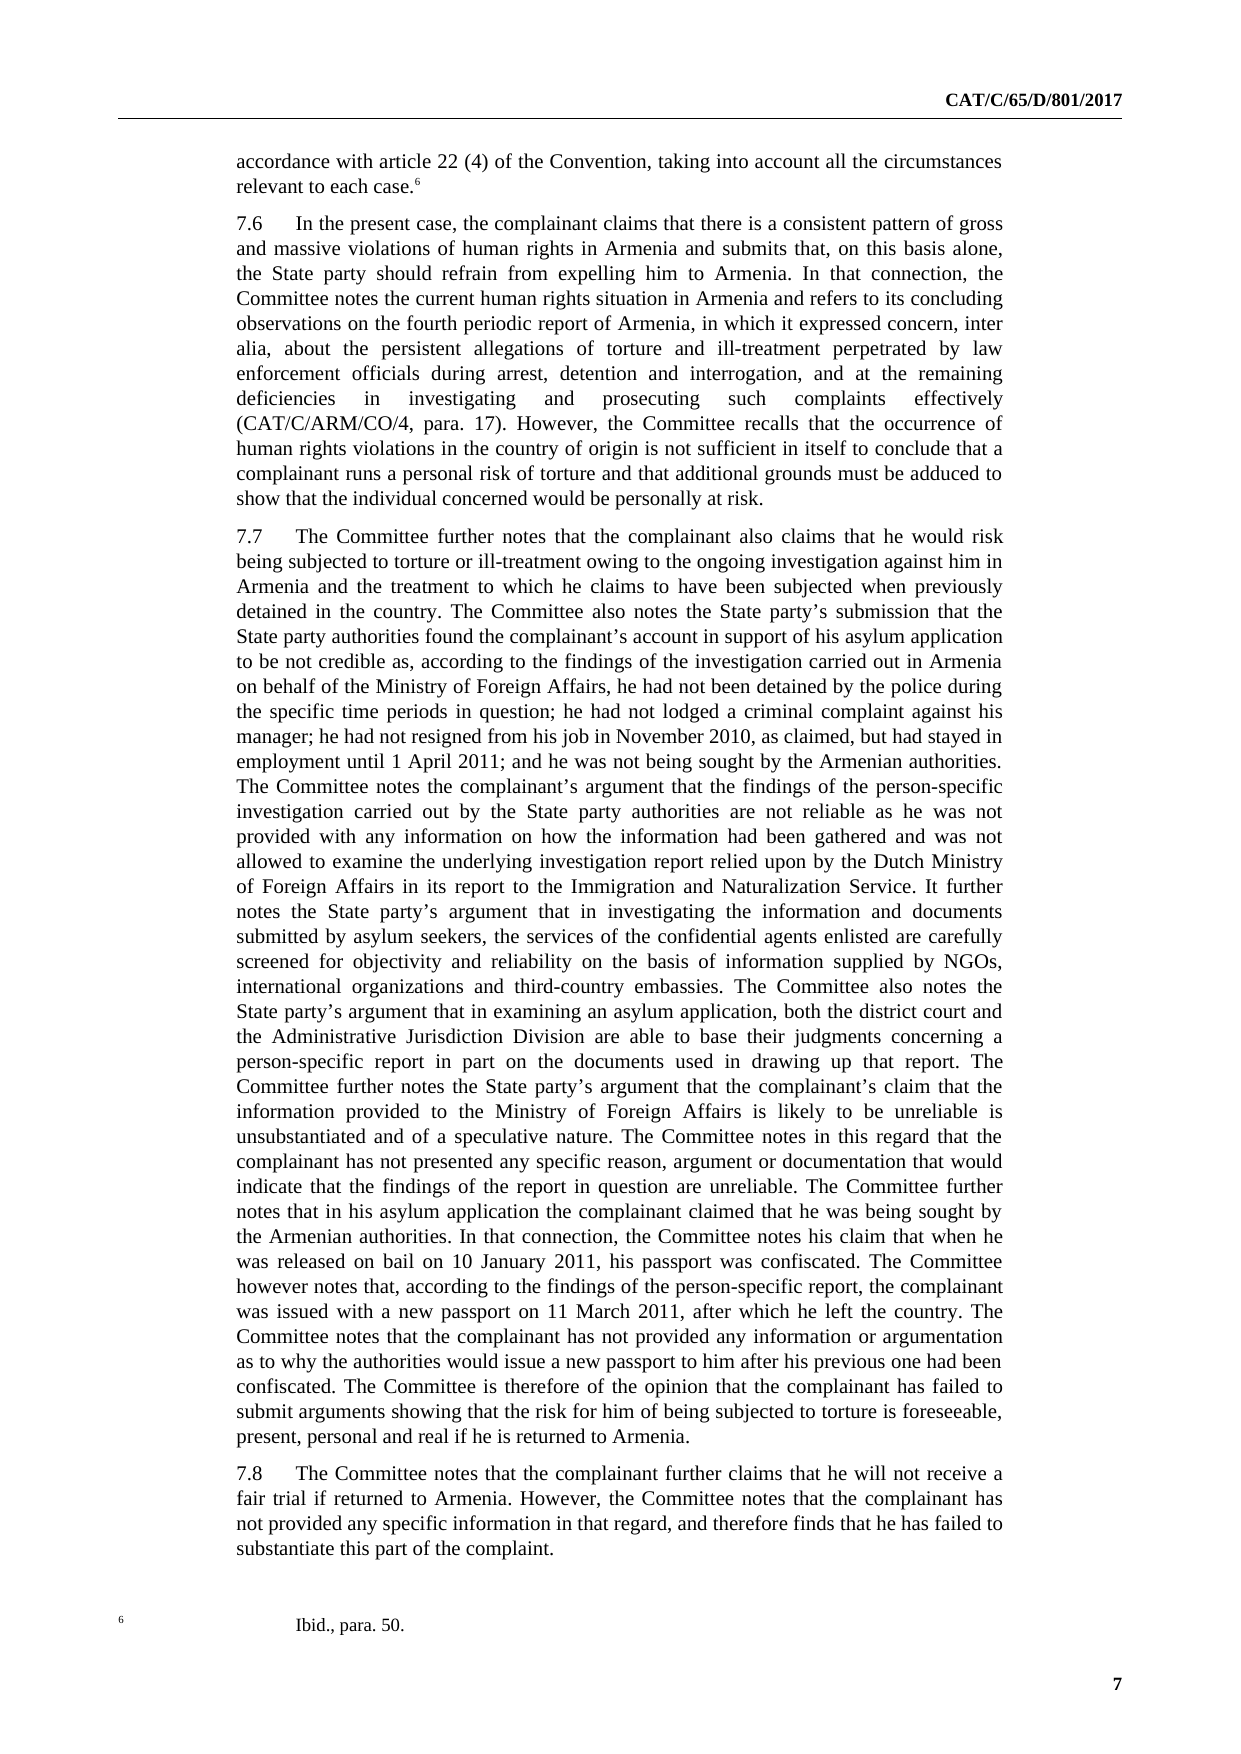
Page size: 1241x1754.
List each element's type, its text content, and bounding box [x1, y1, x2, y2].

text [236, 148, 1004, 198]
text 7.8 The Committee notes that the complainant further claims that he will not receive a fair trial if returned to Armenia. However, the Committee notes that the complainant has not provided any specific information in that regard, and therefore finds that he has failed to substantiate this part of the complaint. [236, 1460, 1004, 1560]
text 7.6 In the present case, the complainant claims that there is a consistent pattern of gross and massive violations of human rights in Armenia and submits that, on this basis alone, the State party should refrain from expelling him to Armenia. In that connection, the Committee notes the current human rights situation in Armenia and refers to its concluding observations on the fourth periodic report of Armenia, in which it expressed concern, inter alia, about the persistent allegations of torture and ill-treatment perpetrated by law enforcement officials during arrest, detention and interrogation, and at the remaining deficiencies in investigating and prosecuting such complaints effectively (CAT/C/ARM/CO/4, para. 17). However, the Committee recalls that the occurrence of human rights violations in the country of origin is not sufficient in itself to conclude that a complainant runs a personal risk of torture and that additional grounds must be adduced to show that the individual concerned would be personally at risk. [236, 210, 1004, 510]
text 7.7 The Committee further notes that the complainant also claims that he would risk being subjected to torture or ill-treatment owing to the ongoing investigation against him in Armenia and the treatment to which he claims to have been subjected when previously detained in the country. The Committee also notes the State party’s submission that the State party authorities found the complainant’s account in support of his asylum application to be not credible as, according to the findings of the investigation carried out in Armenia on behalf of the Ministry of Foreign Affairs, he had not been detained by the police during the specific time periods in question; he had not lodged a criminal complaint against his manager; he had not resigned from his job in November 2010, as claimed, but had stayed in employment until 1 April 2011; and he was not being sought by the Armenian authorities. The Committee notes the complainant’s argument that the findings of the person-specific investigation carried out by the State party authorities are not reliable as he was not provided with any information on how the information had been gathered and was not allowed to examine the underlying investigation report relied upon by the Dutch Ministry of Foreign Affairs in its report to the Immigration and Naturalization Service. It further notes the State party’s argument that in investigating the information and documents submitted by asylum seekers, the services of the confidential agents enlisted are carefully screened for objectivity and reliability on the basis of information supplied by NGOs, international organizations and third-country embassies. The Committee also notes the State party’s argument that in examining an asylum application, both the district court and the Administrative Jurisdiction Division are able to base their judgments concerning a person-specific report in part on the documents used in drawing up that report. The Committee further notes the State party’s argument that the complainant’s claim that the information provided to the Ministry of Foreign Affairs is likely to be unreliable is unsubstantiated and of a speculative nature. The Committee notes in this regard that the complainant has not presented any specific reason, argument or documentation that would indicate that the findings of the report in question are unreliable. The Committee further notes that in his asylum application the complainant claimed that he was being sought by the Armenian authorities. In that connection, the Committee notes his claim that when he was released on bail on 10 January 2011, his passport was confiscated. The Committee however notes that, according to the findings of the person-specific report, the complainant was issued with a new passport on 11 March 2011, after which he left the country. The Committee notes that the complainant has not provided any information or argumentation as to why the authorities would issue a new passport to him after his previous one had been confiscated. The Committee is therefore of the opinion that the complainant has failed to submit arguments showing that the risk for him of being subjected to torture is foreseeable, present, personal and real if he is returned to Armenia. [236, 523, 1004, 1448]
